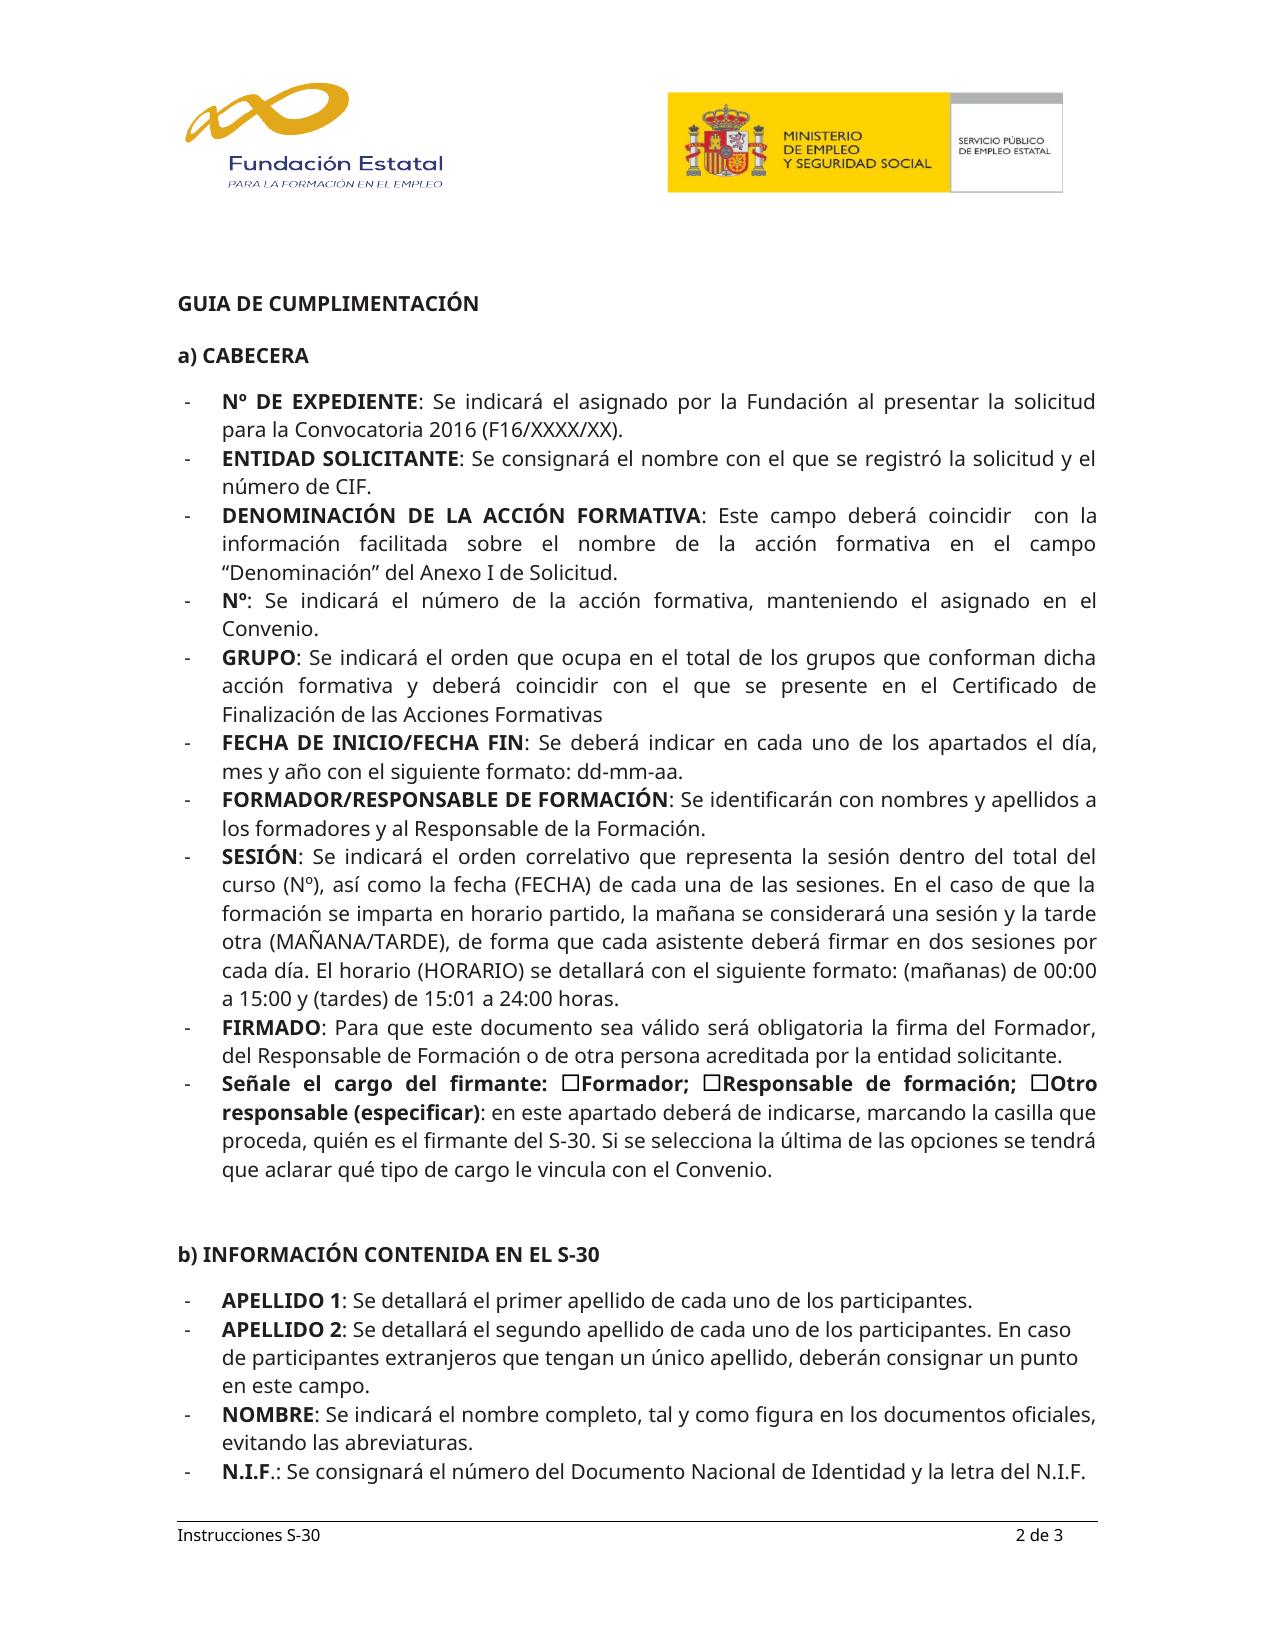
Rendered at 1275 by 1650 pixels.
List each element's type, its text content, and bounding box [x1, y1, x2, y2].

text GUIA DE CUMPLIMENTACIÓN [177, 289, 1098, 317]
list Nº: Se indicará el número de la acción formativa, manteniendo el asignado en el Convenio. [184, 586, 1098, 643]
list SESIÓN: Se indicará el orden correlativo que representa la sesión dentro del total del curso (Nº), así como la fecha (FECHA) de cada una de las sesiones. En el caso de que la formación se imparta en horario partido, la mañana se considerará una sesión y la tarde otra (MAÑANA/TARDE), de forma que cada asistente deberá firmar en dos sesiones por cada día. El horario (HORARIO) se detallará con el siguiente formato: (mañanas) de 00:00 a 15:00 y (tardes) de 15:01 a 24:00 horas. [184, 842, 1098, 1013]
list GRUPO: Se indicará el orden que ocupa en el total de los grupos que conforman dicha acción formativa y deberá coincidir con el que se presente en el Certificado de Finalización de las Acciones Formativas [184, 643, 1098, 728]
list ENTIDAD SOLICITANTE: Se consignará el nombre con el que se registró la solicitud y el número de CIF. [184, 444, 1098, 501]
text a) CABECERA [177, 341, 1098, 369]
list APELLIDO 1: Se detallará el primer apellido de cada uno de los participantes. [184, 1286, 1098, 1315]
text b) INFORMACIÓN CONTENIDA EN EL S-30 [177, 1240, 1098, 1269]
list NOMBRE: Se indicará el nombre completo, tal y como figura en los documentos oficiales, evitando las abreviaturas. [184, 1400, 1098, 1457]
list Señale el cargo del firmante: Formador; Responsable de formación; Otro responsable (especificar): en este apartado deberá de indicarse, marcando la casilla que proceda, quién es el firmante del S-30. Si se selecciona la última de las opciones se tendrá que aclarar qué tipo de cargo le vincula con el Convenio. [184, 1069, 1098, 1183]
list Nº DE EXPEDIENTE: Se indicará el asignado por la Fundación al presentar la solicitud para la Convocatoria 2016 (F16/XXXX/XX). [184, 387, 1098, 444]
list N.I.F.: Se consignará el número del Documento Nacional de Identidad y la letra del N.I.F. [184, 1457, 1098, 1485]
list FECHA DE INICIO/FECHA FIN: Se deberá indicar en cada uno de los apartados el día, mes y año con el siguiente formato: dd-mm-aa. [184, 728, 1098, 785]
picture [667, 92, 1063, 193]
picture [177, 75, 456, 193]
list FIRMADO: Para que este documento sea válido será obligatoria la firma del Formador, del Responsable de Formación o de otra persona acreditada por la entidad solicitante. [184, 1013, 1098, 1069]
list DENOMINACIÓN DE LA ACCIÓN FORMATIVA: Este campo deberá coincidir con la información facilitada sobre el nombre de la acción formativa en el campo “Denominación” del Anexo I de Solicitud. [184, 501, 1098, 586]
list APELLIDO 2: Se detallará el segundo apellido de cada uno de los participantes. En caso de participantes extranjeros que tengan un único apellido, deberán consignar un punto en este campo. [184, 1315, 1098, 1400]
list FORMADOR/RESPONSABLE DE FORMACIÓN: Se identificarán con nombres y apellidos a los formadores y al Responsable de la Formación. [184, 785, 1098, 842]
